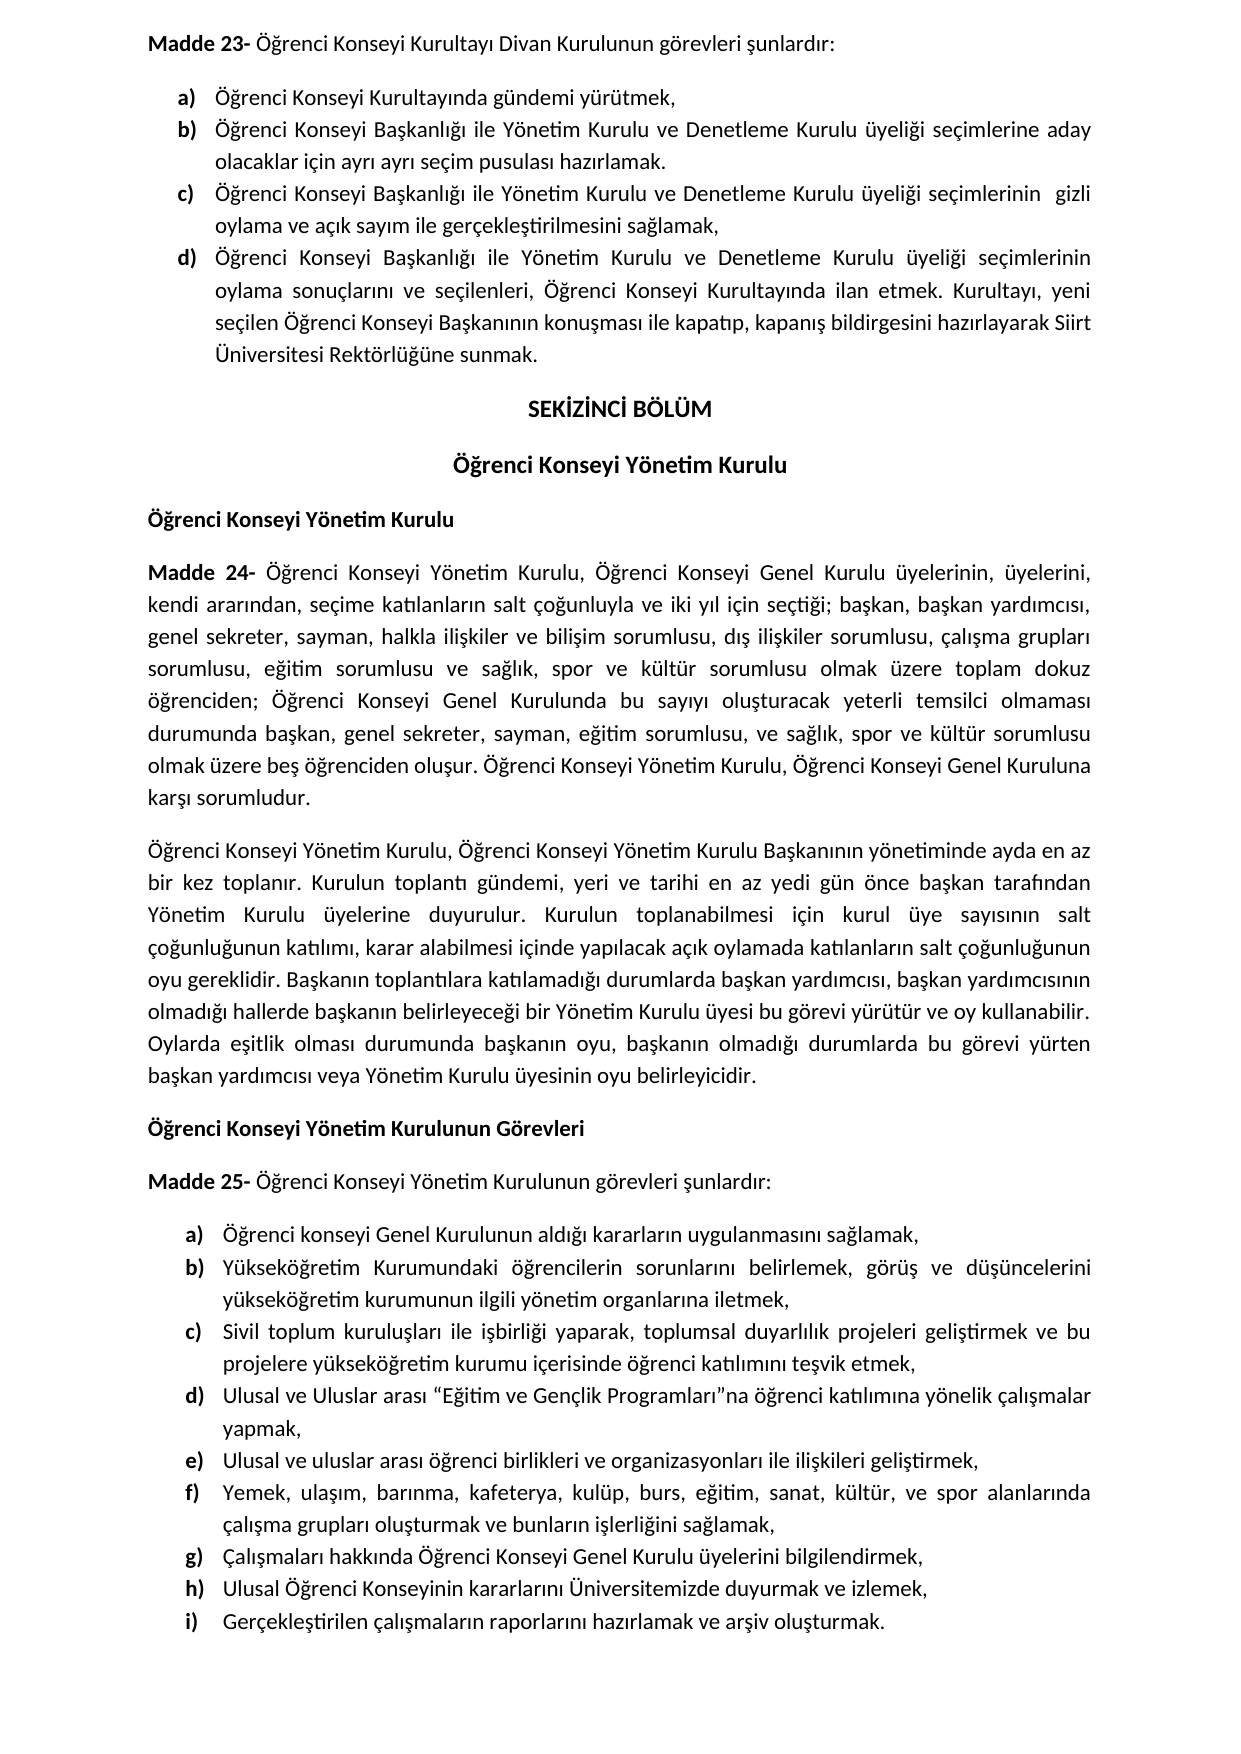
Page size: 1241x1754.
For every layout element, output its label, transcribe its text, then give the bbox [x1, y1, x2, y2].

text Madde 23- Öğrenci Konseyi Kurultayı Divan Kurulunun görevleri şunlardır: [148, 29, 1093, 58]
list Öğrenci konseyi Genel Kurulunun aldığı kararların uygulanmasını sağlamak, [185, 1221, 1093, 1248]
text SEKİZİNCİ BÖLÜM [148, 393, 1093, 424]
list Öğrenci Konseyi Başkanlığı ile Yönetim Kurulu ve Denetleme Kurulu üyeliği seçimlerine aday olacaklar için ayrı ayrı seçim pusulası hazırlamak. [177, 115, 1093, 175]
text Madde 25- Öğrenci Konseyi Yönetim Kurulunun görevleri şunlardır: [148, 1167, 1093, 1196]
text Öğrenci Konseyi Yönetim Kurulunun Görevleri [148, 1114, 1093, 1142]
list Öğrenci Konseyi Kurultayında gündemi yürütmek, [177, 83, 1093, 111]
list Ulusal ve uluslar arası öğrenci birlikleri ve organizasyonları ile ilişkileri geliştirmek, [185, 1446, 1093, 1474]
list Sivil toplum kuruluşları ile işbirliği yaparak, toplumsal duyarlılık projeleri geliştirmek ve bu projelere yükseköğretim kurumu içerisinde öğrenci katılımını teşvik etmek, [185, 1317, 1093, 1377]
list Öğrenci Konseyi Başkanlığı ile Yönetim Kurulu ve Denetleme Kurulu üyeliği seçimlerinin oylama sonuçlarını ve seçilenleri, Öğrenci Konseyi Kurultayında ilan etmek. Kurultayı, yeni seçilen Öğrenci Konseyi Başkanının konuşması ile kapatıp, kapanış bildirgesini hazırlayarak Siirt Üniversitesi Rektörlüğüne sunmak. [177, 243, 1093, 368]
list Ulusal ve Uluslar arası “Eğitim ve Gençlik Programları”na öğrenci katılımına yönelik çalışmalar yapmak, [185, 1381, 1093, 1442]
list Gerçekleştirilen çalışmaların raporlarını hazırlamak ve arşiv oluşturmak. [185, 1607, 1093, 1635]
list Öğrenci Konseyi Başkanlığı ile Yönetim Kurulu ve Denetleme Kurulu üyeliği seçimlerinin gizli oylama ve açık sayım ile gerçekleştirilmesini sağlamak, [177, 179, 1093, 239]
text Öğrenci Konseyi Yönetim Kurulu [148, 505, 1093, 533]
list Ulusal Öğrenci Konseyinin kararlarını Üniversitemizde duyurmak ve izlemek, [185, 1574, 1093, 1603]
list Çalışmaları hakkında Öğrenci Konseyi Genel Kurulu üyelerini bilgilendirmek, [185, 1542, 1093, 1570]
list Yemek, ulaşım, barınma, kafeterya, kulüp, burs, eğitim, sanat, kültür, ve spor alanlarında çalışma grupları oluşturmak ve bunların işlerliğini sağlamak, [185, 1478, 1093, 1538]
text Madde 24- Öğrenci Konseyi Yönetim Kurulu, Öğrenci Konseyi Genel Kurulu üyelerinin, üyelerini, kendi ararından, seçime katılanların salt çoğunluyla ve iki yıl için seçtiği; başkan, başkan yardımcısı, genel sekreter, sayman, halkla ilişkiler ve bilişim sorumlusu, dış ilişkiler sorumlusu, çalışma grupları sorumlusu, eğitim sorumlusu ve sağlık, spor ve kültür sorumlusu olmak üzere toplam dokuz öğrenciden; Öğrenci Konseyi Genel Kurulunda bu sayıyı oluşturacak yeterli temsilci olmaması durumunda başkan, genel sekreter, sayman, eğitim sorumlusu, ve sağlık, spor ve kültür sorumlusu olmak üzere beş öğrenciden oluşur. Öğrenci Konseyi Yönetim Kurulu, Öğrenci Konseyi Genel Kuruluna karşı sorumludur. [148, 558, 1093, 811]
list Yükseköğretim Kurumundaki öğrencilerin sorunlarını belirlemek, görüş ve düşüncelerini yükseköğretim kurumunun ilgili yönetim organlarına iletmek, [185, 1253, 1093, 1313]
text Öğrenci Konseyi Yönetim Kurulu [148, 449, 1093, 479]
text Öğrenci Konseyi Yönetim Kurulu, Öğrenci Konseyi Yönetim Kurulu Başkanının yönetiminde ayda en az bir kez toplanır. Kurulun toplantı gündemi, yeri ve tarihi en az yedi gün önce başkan tarafından Yönetim Kurulu üyelerine duyurulur. Kurulun toplanabilmesi için kurul üye sayısının salt çoğunluğunun katılımı, karar alabilmesi içinde yapılacak açık oylamada katılanların salt çoğunluğunun oyu gereklidir. Başkanın toplantılara katılamadığı durumlarda başkan yardımcısı, başkan yardımcısının olmadığı hallerde başkanın belirleyeceği bir Yönetim Kurulu üyesi bu görevi yürütür ve oy kullanabilir. Oylarda eşitlik olması durumunda başkanın oyu, başkanın olmadığı durumlarda bu görevi yürten başkan yardımcısı veya Yönetim Kurulu üyesinin oyu belirleyicidir. [148, 836, 1093, 1089]
